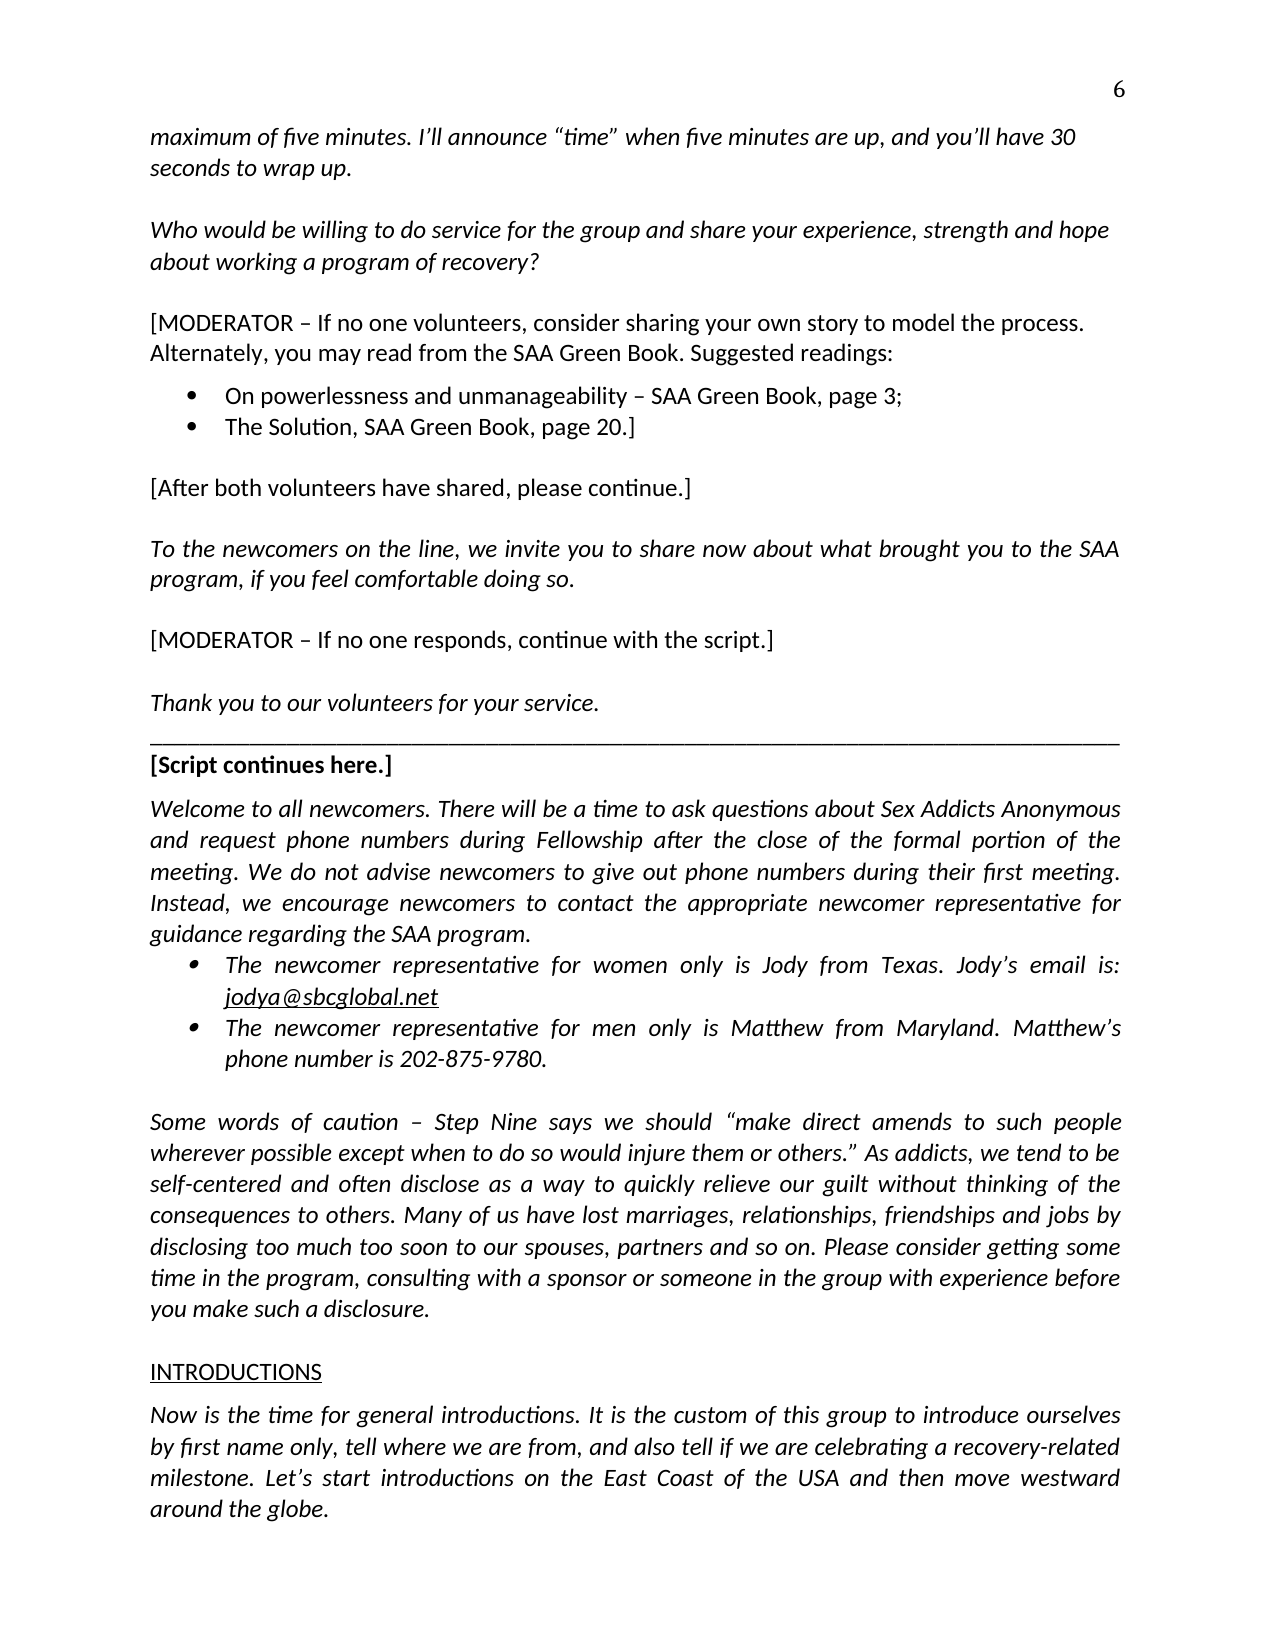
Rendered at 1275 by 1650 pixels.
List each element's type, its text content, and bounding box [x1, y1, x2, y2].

text [MODERATOR – If no one volunteers, consider sharing your own story to model the process. Alternately, you may read from the SAA Green Book. Suggested readings: [150, 307, 1125, 368]
text [Script continues here.] [150, 749, 1125, 780]
text ______________________________________________________________________________ [150, 717, 1125, 749]
text INTRODUCTIONS [150, 1355, 1125, 1386]
text Thank you to our volunteers for your service. [150, 686, 1125, 717]
text To the newcomers on the line, we invite you to share now about what brought you to the SAA program, if you feel comfortable doing so. [150, 533, 1125, 594]
text Some words of caution – Step Nine says we should “make direct amends to such people wherever possible except when to do so would injure them or others.” As addicts, we tend to be self-centered and often disclose as a way to quickly relieve our guilt without thinking of the consequences to others. Many of us have lost marriages, relationships, friendships and jobs by disclosing too much too soon to our spouses, partners and so on. Please consider getting some time in the program, consulting with a sponsor or someone in the group with experience before you make such a disclosure. [150, 1105, 1125, 1324]
list On powerlessness and unmanageability – SAA Green Book, page 3; [187, 380, 1125, 411]
text Welcome to all newcomers. There will be a time to ask questions about Sex Addicts Anonymous and request phone numbers during Fellowship after the close of the formal portion of the meeting. We do not advise newcomers to give out phone numbers during their first meeting. Instead, we encourage newcomers to contact the appropriate newcomer representative for guidance regarding the SAA program. [150, 792, 1125, 949]
text [MODERATOR – If no one responds, continue with the script.] [150, 624, 1125, 655]
text Who would be willing to do service for the group and share your experience, strength and hope about working a program of recovery? [150, 214, 1125, 276]
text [150, 120, 1125, 182]
text Now is the time for general introductions. It is the custom of this group to introduce ourselves by first name only, tell where we are from, and also tell if we are celebrating a recovery-related milestone. Let’s start introductions on the East Coast of the USA and then move westward around the globe. [150, 1399, 1125, 1524]
list The Solution, SAA Green Book, page 20.] [187, 411, 1125, 441]
text [After both volunteers have shared, please continue.] [150, 472, 1125, 502]
list The newcomer representative for men only is Matthew from Maryland. Matthew’s phone number is 202-875-9780. [187, 1011, 1125, 1074]
list The newcomer representative for women only is Jody from Texas. Jody’s email is: jodya@sbcglobal.net [187, 949, 1125, 1011]
